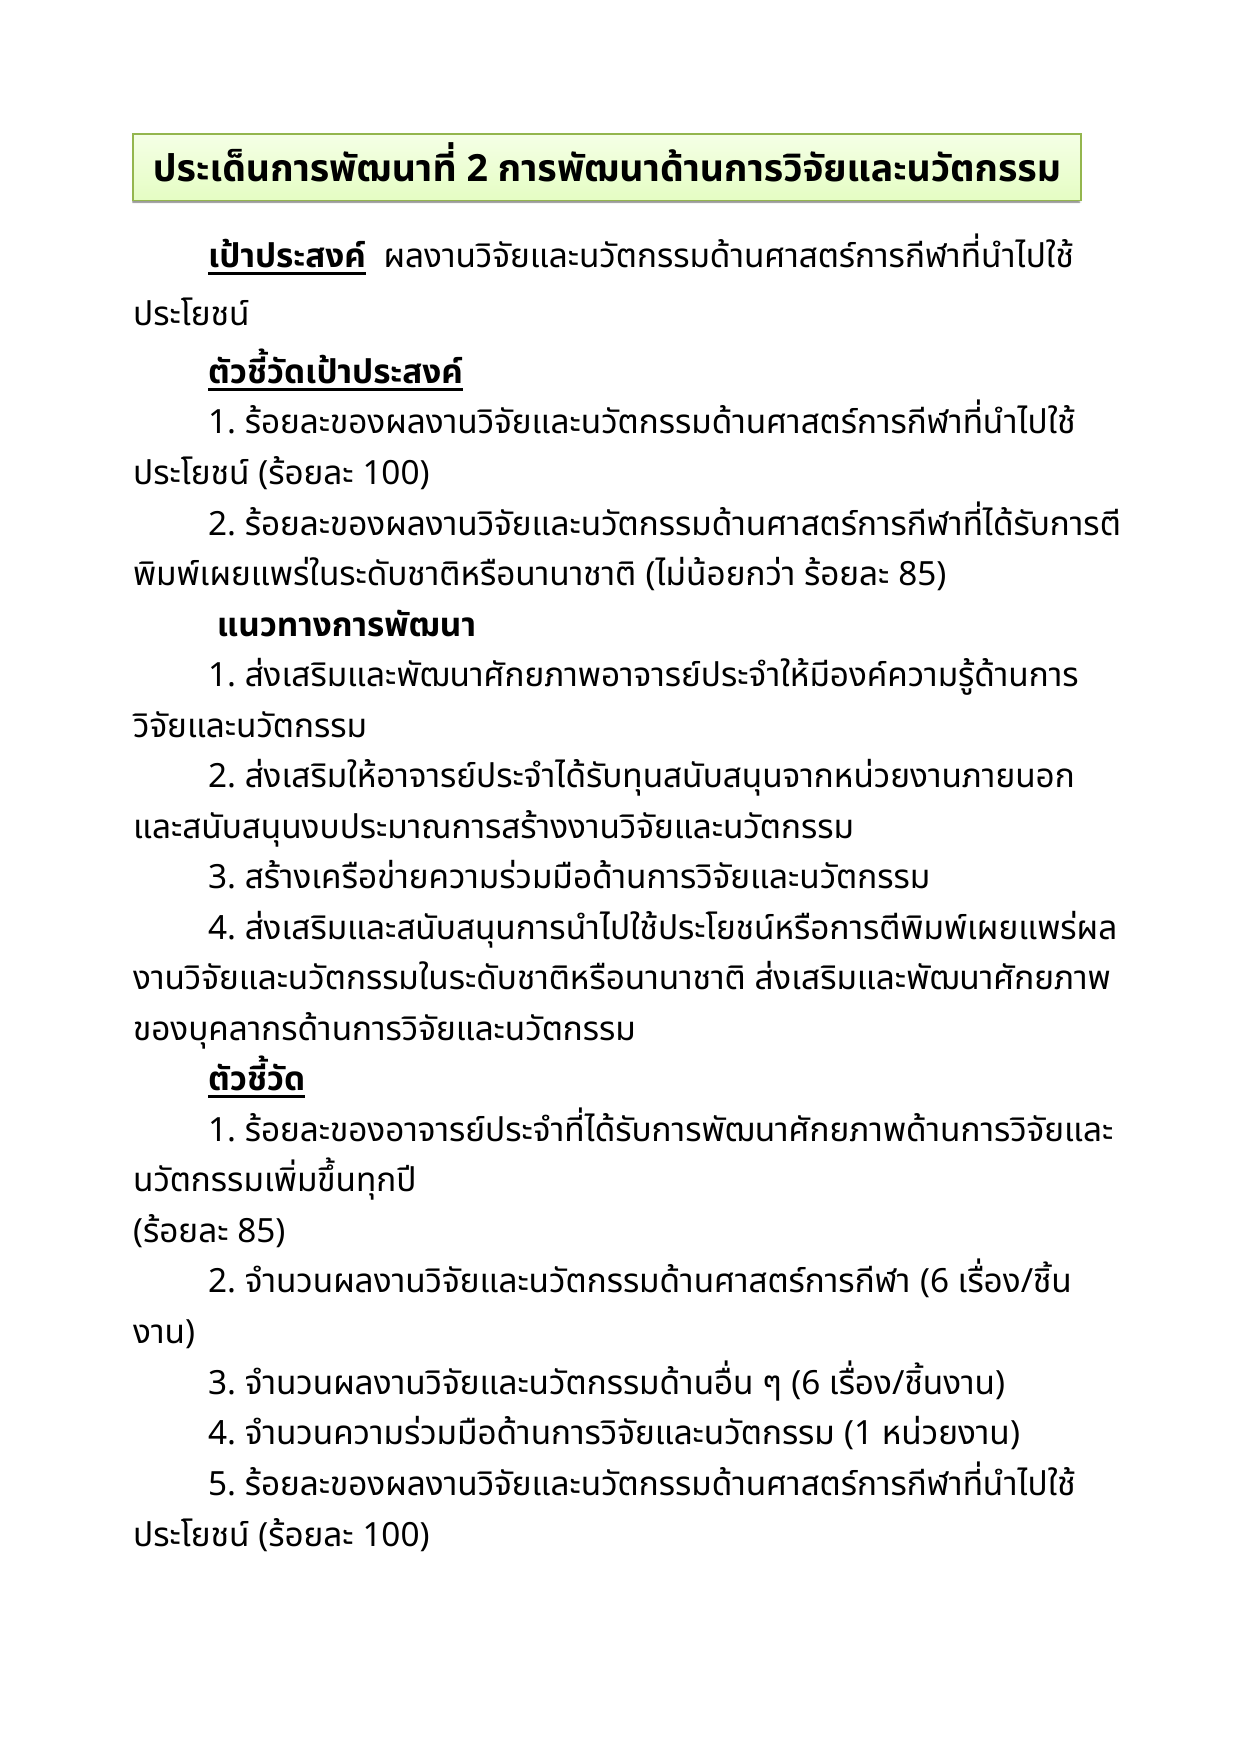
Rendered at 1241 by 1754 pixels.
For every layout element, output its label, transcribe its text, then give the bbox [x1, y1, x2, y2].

text ตัวชี้วัด [133, 1055, 1122, 1106]
text 5. ร้อยละของผลงานวิจัยและนวัตกรรมด้านศาสตร์การกีฬาที่นำไปใช้ประโยชน์ (ร้อยละ 100) [133, 1460, 1122, 1561]
text แนวทางการพัฒนา [133, 601, 1122, 651]
text 1. ส่งเสริมและพัฒนาศักยภาพอาจารย์ประจำให้มีองค์ความรู้ด้านการวิจัยและนวัตกรรม [133, 651, 1122, 752]
text 1. ร้อยละของผลงานวิจัยและนวัตกรรมด้านศาสตร์การกีฬาที่นำไปใช้ประโยชน์ (ร้อยละ 100) [133, 398, 1122, 499]
text 2. ส่งเสริมให้อาจารย์ประจำได้รับทุนสนับสนุนจากหน่วยงานภายนอกและสนับสนุนงบประมาณการสร้างงานวิจัยและนวัตกรรม [133, 752, 1122, 853]
text 2. ร้อยละของผลงานวิจัยและนวัตกรรมด้านศาสตร์การกีฬาที่ได้รับการตีพิมพ์เผยแพร่ในระดับชาติหรือนานาชาติ (ไม่น้อยกว่า ร้อยละ 85) [133, 499, 1122, 601]
text 1. ร้อยละของอาจารย์ประจำที่ได้รับการพัฒนาศักยภาพด้านการวิจัยและนวัตกรรมเพิ่มขึ้นทุกปี (ร้อยละ 85) [133, 1106, 1122, 1257]
text ตัวชี้วัดเป้าประสงค์ [133, 348, 1122, 398]
text 2. จำนวนผลงานวิจัยและนวัตกรรมด้านศาสตร์การกีฬา (6 เรื่อง/ชิ้นงาน) [133, 1257, 1122, 1358]
text 3. สร้างเครือข่ายความร่วมมือด้านการวิจัยและนวัตกรรม [133, 853, 1122, 904]
text 3. จำนวนผลงานวิจัยและนวัตกรรมด้านอื่น ๆ (6 เรื่อง/ชิ้นงาน) [133, 1358, 1122, 1409]
text เป้าประสงค์ ผลงานวิจัยและนวัตกรรมด้านศาสตร์การกีฬาที่นำไปใช้ประโยชน์ [133, 232, 1122, 340]
text 4. ส่งเสริมและสนับสนุนการนำไปใช้ประโยชน์หรือการตีพิมพ์เผยแพร่ผลงานวิจัยและนวัตกรรมในระดับชาติหรือนานาชาติ ส่งเสริมและพัฒนาศักยภาพของบุคลากรด้านการวิจัยและนวัตกรรม [133, 904, 1122, 1055]
text 4. จำนวนความร่วมมือด้านการวิจัยและนวัตกรรม (1 หน่วยงาน) [133, 1409, 1122, 1460]
